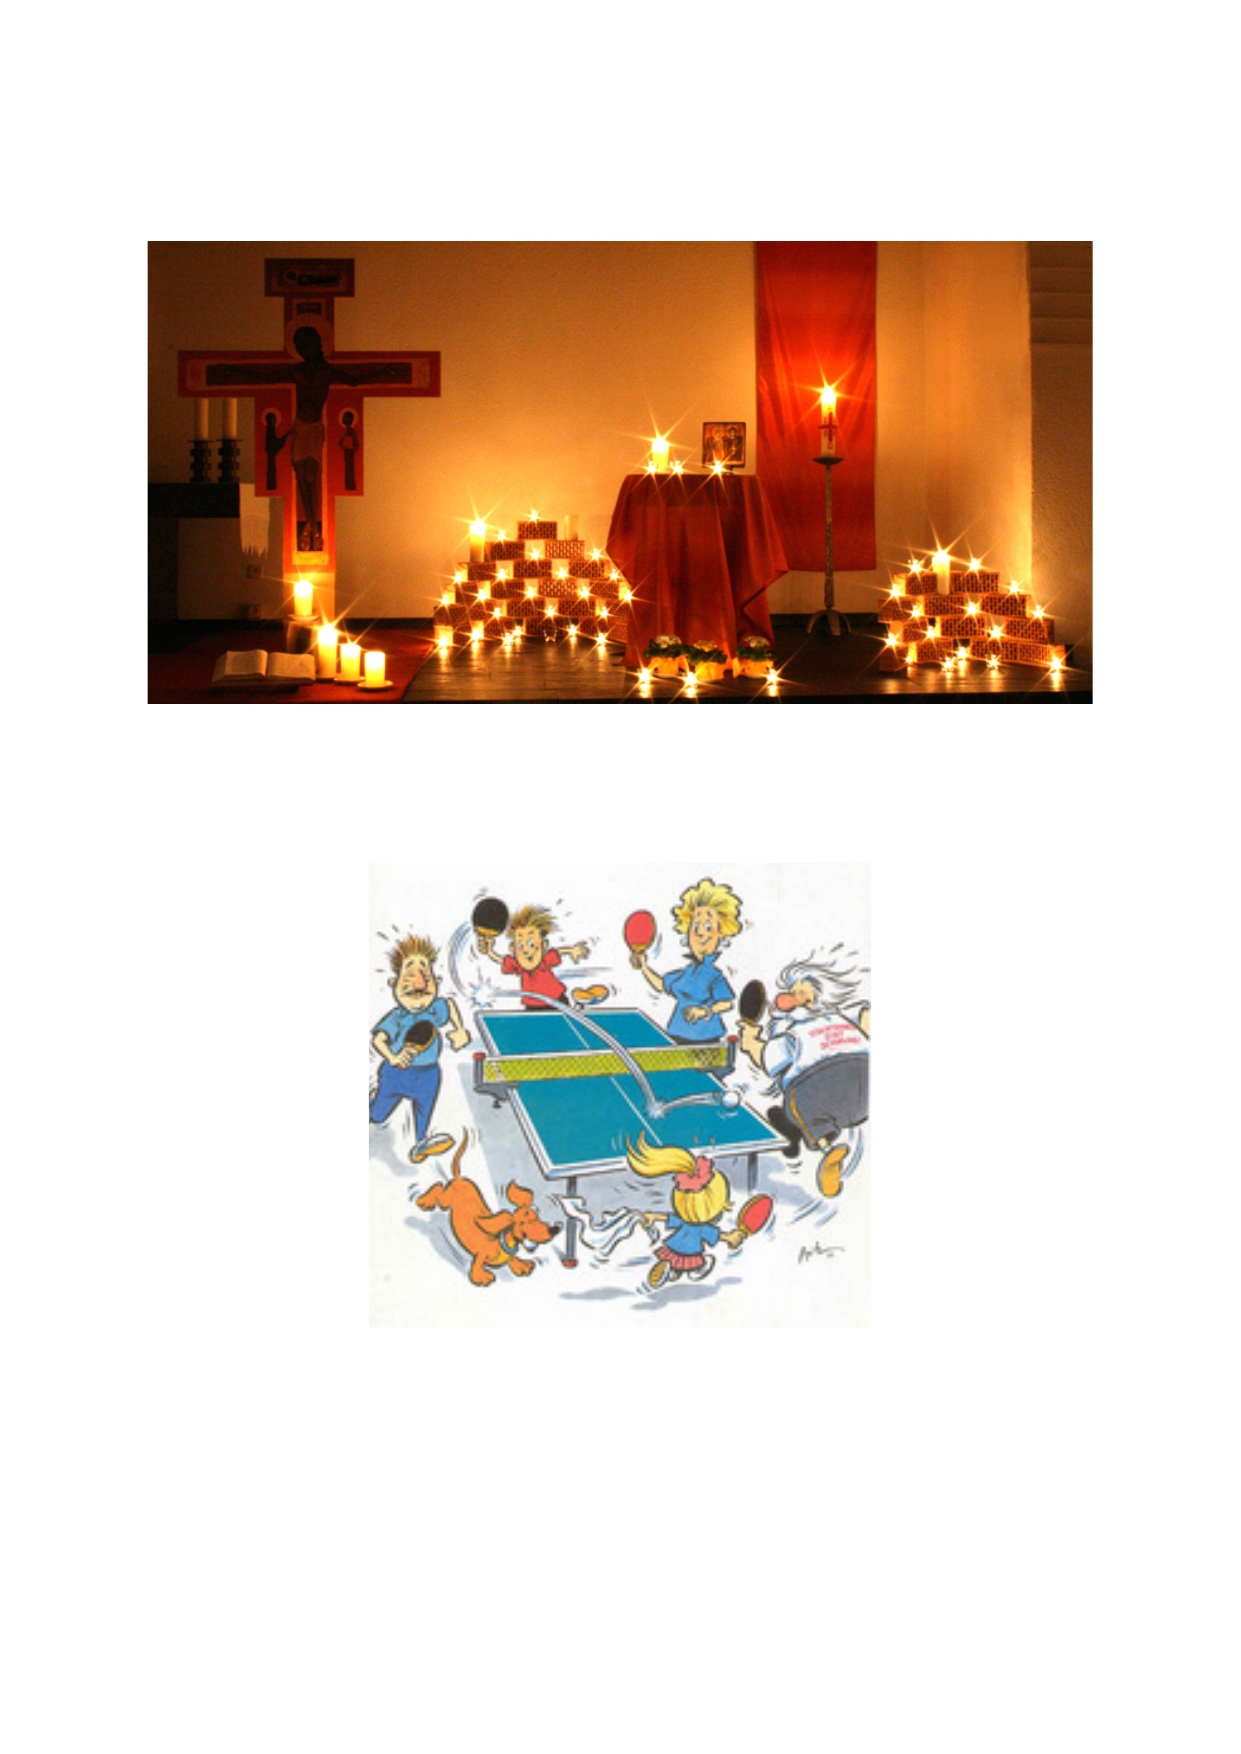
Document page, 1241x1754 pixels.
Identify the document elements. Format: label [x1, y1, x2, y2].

picture [368, 863, 872, 1328]
picture [147, 241, 1093, 704]
